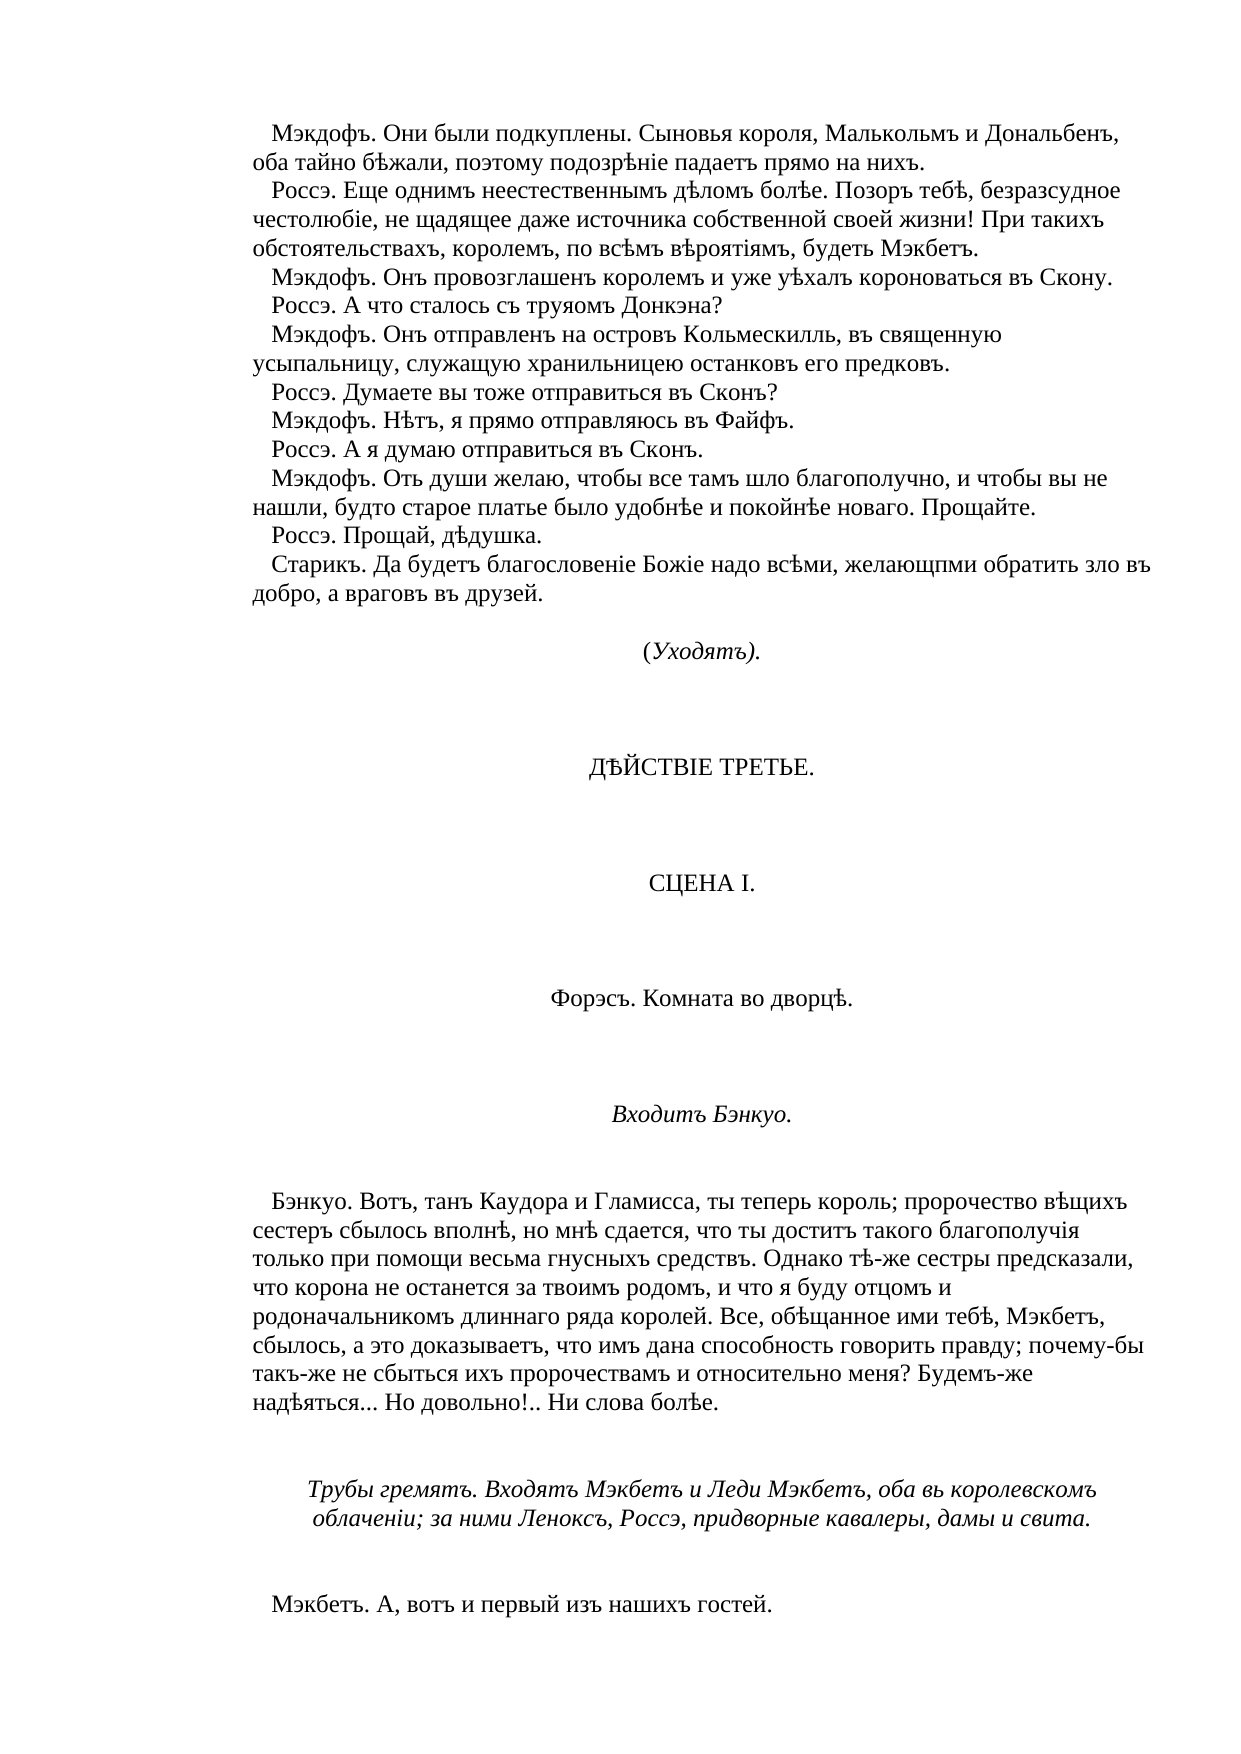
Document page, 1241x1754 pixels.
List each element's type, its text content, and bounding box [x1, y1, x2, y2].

text ДѢЙСТВІЕ ТРЕТЬЕ. [252, 752, 1152, 781]
text (Уходятъ). [252, 636, 1152, 665]
text Старикъ. Да будетъ благословеніе Божіе надо всѣми, желающпми обратить зло въ добро, a враговъ въ друзей. [252, 549, 1152, 607]
text Россэ. A что сталось съ труяомъ Донкэна? [252, 291, 1152, 319]
text Форэсъ. Комната во дворцѣ. [252, 983, 1152, 1012]
text Мэкдофъ. Онъ провозглашенъ королемъ и уже уѣхалъ короноваться въ Скону. [252, 262, 1152, 291]
text Россэ. Прощай, дѣдушка. [252, 521, 1152, 549]
text Мэкбетъ. А, вотъ и первый изъ нашихъ гостей. [252, 1589, 1152, 1618]
text Мэкдофъ. Оть души желаю, чтобы все тамъ шло благополучно, и чтобы вы не нашли, будто старое платье было удобнѣе и покойнѣе новаго. Прощайте. [252, 463, 1152, 521]
text Россэ. A я думаю отправиться въ Сконъ. [252, 434, 1152, 463]
text Мэкдофъ. Онъ отправленъ на островъ Кольмескилль, въ священную усыпальницу, служащую хранильницею останковъ его предковъ. [252, 319, 1152, 377]
text Мэкдофъ. Нѣтъ, я прямо отправляюсь въ Файфъ. [252, 406, 1152, 434]
text Россэ. Еще однимъ неестественнымъ дѣломъ болѣе. Позоръ тебѣ, безразсудное честолюбіе, не щадящее даже источника собственной своей жизни! При такихъ обстоятельствахъ, королемъ, по всѣмъ вѣроятіямъ, будеть Мэкбетъ. [252, 176, 1152, 262]
text Россэ. Думаете вы тоже отправиться въ Сконъ? [252, 377, 1152, 406]
text Мэкдофъ. Они были подкуплены. Сыновья короля, Малькольмъ и Дональбенъ, оба тайно бѣжали, поэтому подозрѣніе падаетъ прямо на нихъ. [252, 118, 1152, 176]
text Входитъ Бэнкуо. [252, 1099, 1152, 1128]
text Трубы гремятъ. Входятъ Мэкбетъ и Леди Мэкбетъ, оба вь королевскомъ облаченіи; за ними Леноксъ, Россэ, придворные кавалеры, дамы и свита. [252, 1474, 1152, 1531]
text Бэнкуо. Вотъ, танъ Каудора и Гламисса, ты теперь король; пророчество вѣщихъ сестеръ сбылось вполнѣ, но мнѣ сдается, что ты доститъ такого благополучія только при помощи весьма гнусныхъ средствъ. Однако тѣ-же сестры предсказали, что корона не останется за твоимъ родомъ, и что я буду отцомъ и родоначальникомъ длиннаго ряда королей. Bce, обѣщанное ими тебѣ, Мэкбетъ, сбылось, a это доказываетъ, что имъ дана способность говорить правду; почему-бы такъ-же не сбыться ихъ пророчествамъ и относительно меня? Будемъ-же надѣяться... Но довольно!.. Ни слова болѣе. [252, 1186, 1152, 1416]
text СЦЕНА I. [252, 868, 1152, 896]
